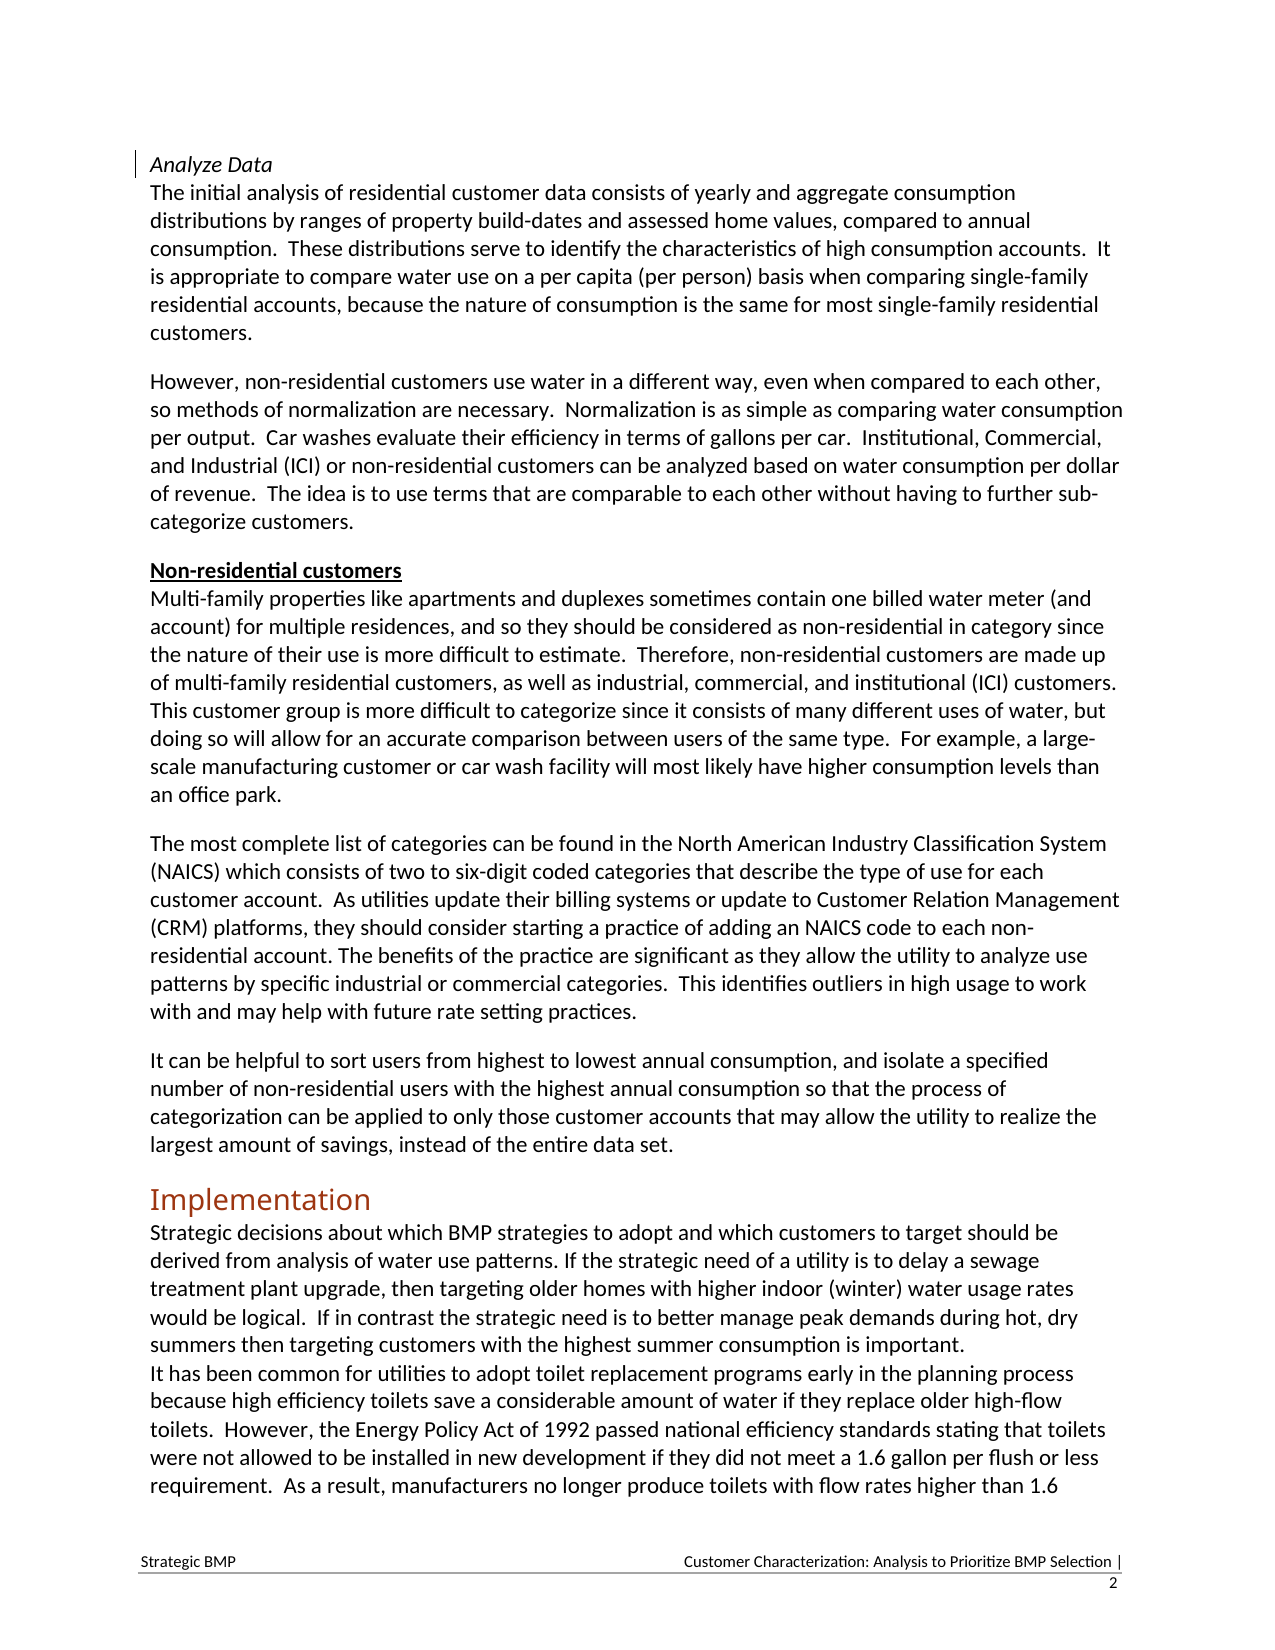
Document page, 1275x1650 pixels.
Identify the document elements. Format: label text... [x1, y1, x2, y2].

subtitle Implementation [150, 1179, 1125, 1218]
text The most complete list of categories can be found in the North American Industry Classification System (NAICS) which consists of two to six-digit coded categories that describe the type of use for each customer account. As utilities update their billing systems or update to Customer Relation Management (CRM) platforms, they should consider starting a practice of adding an NAICS code to each non-residential account. The benefits of the practice are significant as they allow the utility to analyze use patterns by specific industrial or commercial categories. This identifies outliers in high usage to work with and may help with future rate setting practices. [150, 829, 1125, 1025]
subtitle Analyze Data [150, 150, 1125, 178]
text However, non-residential customers use water in a different way, even when compared to each other, so methods of normalization are necessary. Normalization is as simple as comparing water consumption per output. Car washes evaluate their efficiency in terms of gallons per car. Institutional, Commercial, and Industrial (ICI) or non-residential customers can be analyzed based on water consumption per dollar of revenue. The idea is to use terms that are comparable to each other without having to further sub-categorize customers. [150, 367, 1125, 535]
text Multi-family properties like apartments and duplexes sometimes contain one billed water meter (and account) for multiple residences, and so they should be considered as non-residential in category since the nature of their use is more difficult to estimate. Therefore, non-residential customers are made up of multi-family residential customers, as well as industrial, commercial, and institutional (ICI) customers. This customer group is more difficult to categorize since it consists of many different uses of water, but doing so will allow for an accurate comparison between users of the same type. For example, a large-scale manufacturing customer or car wash facility will most likely have higher consumption levels than an office park. [150, 584, 1125, 808]
text The initial analysis of residential customer data consists of yearly and aggregate consumption distributions by ranges of property build-dates and assessed home values, compared to annual consumption. These distributions serve to identify the characteristics of high consumption accounts. It is appropriate to compare water use on a per capita (per person) basis when comparing single-family residential accounts, because the nature of consumption is the same for most single-family residential customers. [150, 178, 1125, 346]
subtitle Non-residential customers [150, 556, 1125, 584]
text Strategic decisions about which BMP strategies to adopt and which customers to target should be derived from analysis of water use patterns. If the strategic need of a utility is to delay a sewage treatment plant upgrade, then targeting older homes with higher indoor (winter) water usage rates would be logical. If in contrast the strategic need is to better manage peak demands during hot, dry summers then targeting customers with the highest summer consumption is important. [150, 1218, 1125, 1359]
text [150, 1359, 1125, 1499]
text It can be helpful to sort users from highest to lowest annual consumption, and isolate a specified number of non-residential users with the highest annual consumption so that the process of categorization can be applied to only those customer accounts that may allow the utility to realize the largest amount of savings, instead of the entire data set. [150, 1046, 1125, 1158]
